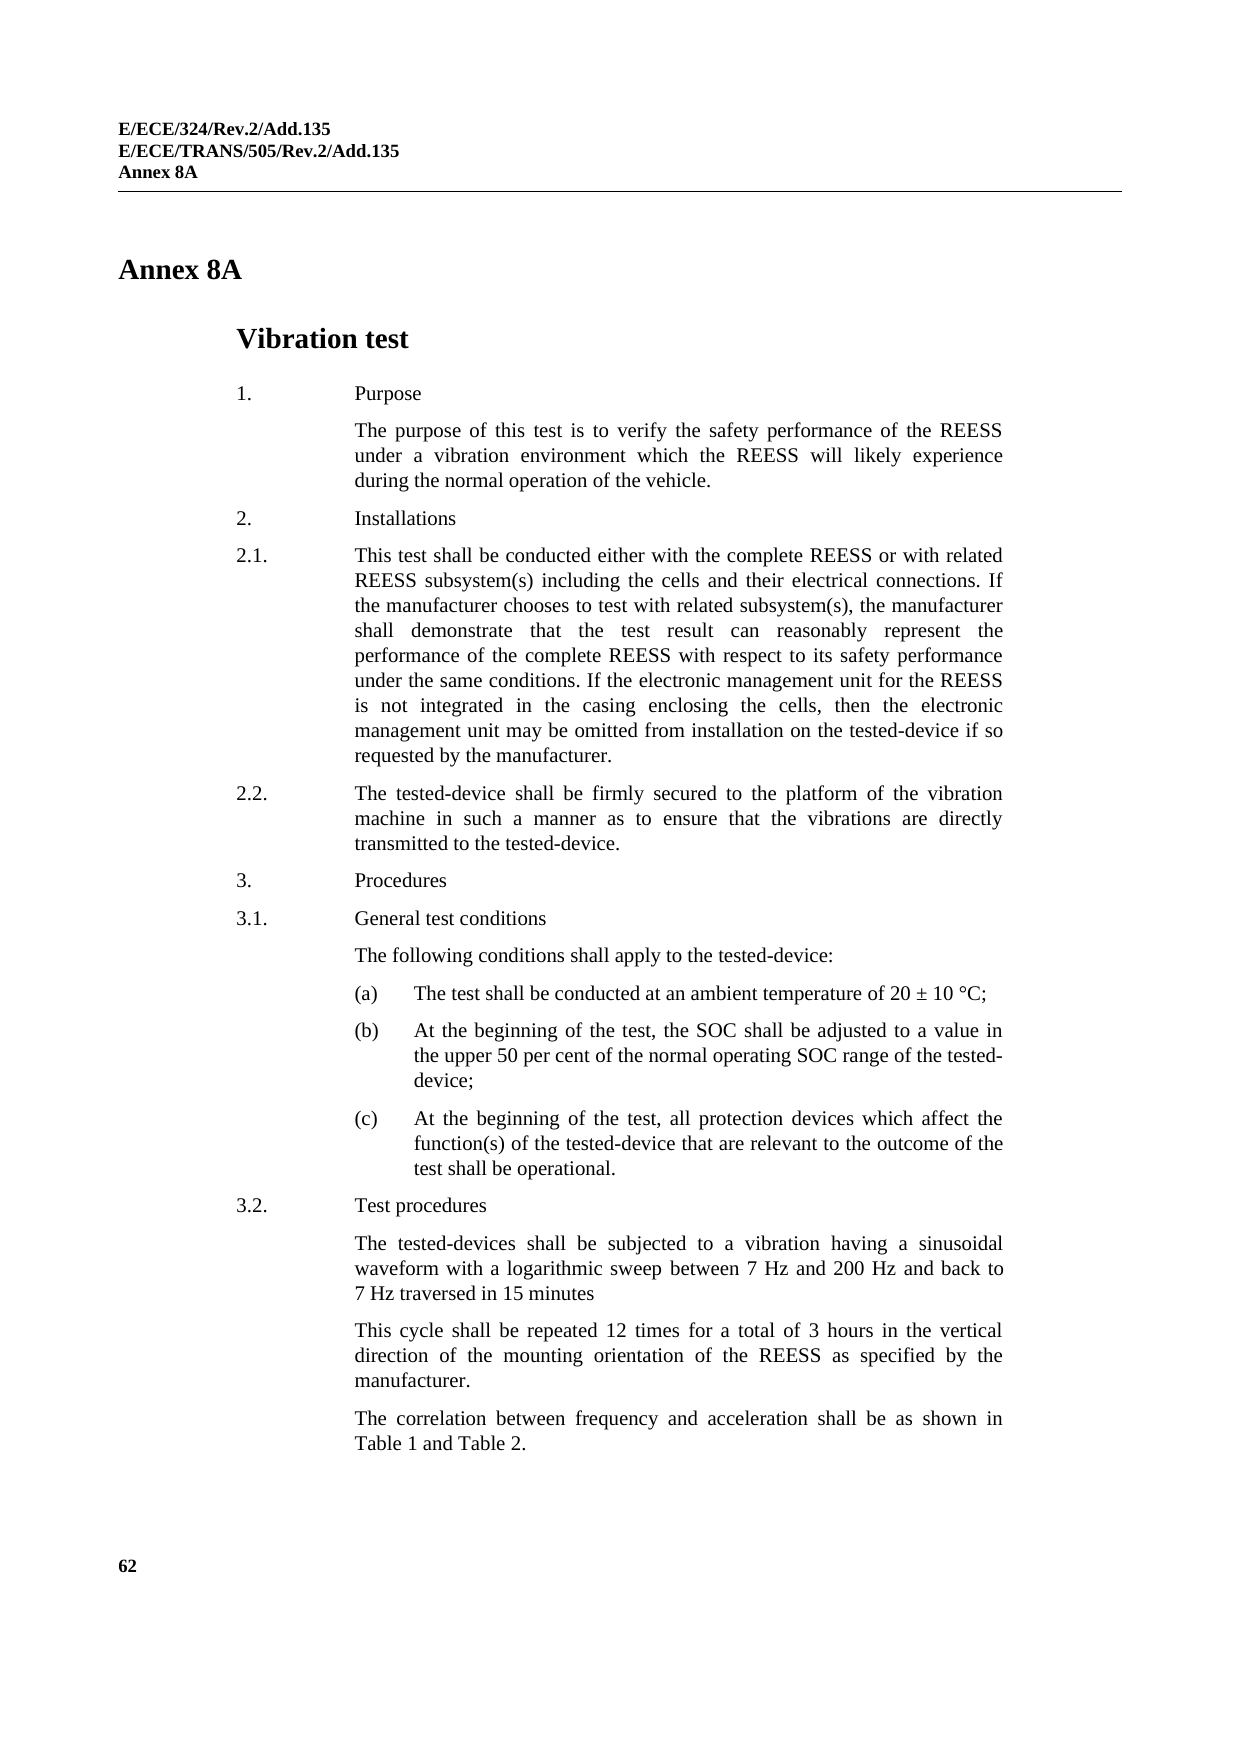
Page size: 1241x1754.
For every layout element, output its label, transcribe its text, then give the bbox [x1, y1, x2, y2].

text 2.2. The tested-device shall be firmly secured to the platform of the vibration machine in such a manner as to ensure that the vibrations are directly transmitted to the tested-device. [236, 780, 1004, 855]
text Vibration test [118, 323, 1004, 355]
text The purpose of this test is to verify the safety performance of the REESS under a vibration environment which the REESS will likely experience during the normal operation of the vehicle. [354, 417, 1004, 492]
text Annex 8A [118, 255, 1004, 286]
text 3.1. General test conditions [236, 905, 1004, 930]
text 2. Installations [236, 505, 1004, 530]
text This cycle shall be repeated 12 times for a total of 3 hours in the vertical direction of the mounting orientation of the REESS as specified by the manufacturer. [354, 1317, 1004, 1392]
text The tested-devices shall be subjected to a vibration having a sinusoidal waveform with a logarithmic sweep between 7 Hz and 200 Hz and back to 7 Hz traversed in 15 minutes [354, 1230, 1004, 1305]
text The correlation between frequency and acceleration shall be as shown in Table 1 and Table 2. [354, 1405, 1004, 1455]
text (b) At the beginning of the test, the SOC shall be adjusted to a value in the upper 50 per cent of the normal operating SOC range of the tested-device; [354, 1017, 1004, 1092]
text 1. Purpose [236, 380, 1004, 405]
text (a) The test shall be conducted at an ambient temperature of 20 ± 10 °C; [354, 980, 1004, 1005]
text 2.1. This test shall be conducted either with the complete REESS or with related REESS subsystem(s) including the cells and their electrical connections. If the manufacturer chooses to test with related subsystem(s), the manufacturer shall demonstrate that the test result can reasonably represent the performance of the complete REESS with respect to its safety performance under the same conditions. If the electronic management unit for the REESS is not integrated in the casing enclosing the cells, then the electronic management unit may be omitted from installation on the tested-device if so requested by the manufacturer. [236, 542, 1004, 767]
text 3. Procedures [236, 867, 1004, 892]
text The following conditions shall apply to the tested-device: [354, 942, 1004, 967]
text 3.2. Test procedures [236, 1192, 1004, 1217]
text (c) At the beginning of the test, all protection devices which affect the function(s) of the tested-device that are relevant to the outcome of the test shall be operational. [354, 1105, 1004, 1180]
